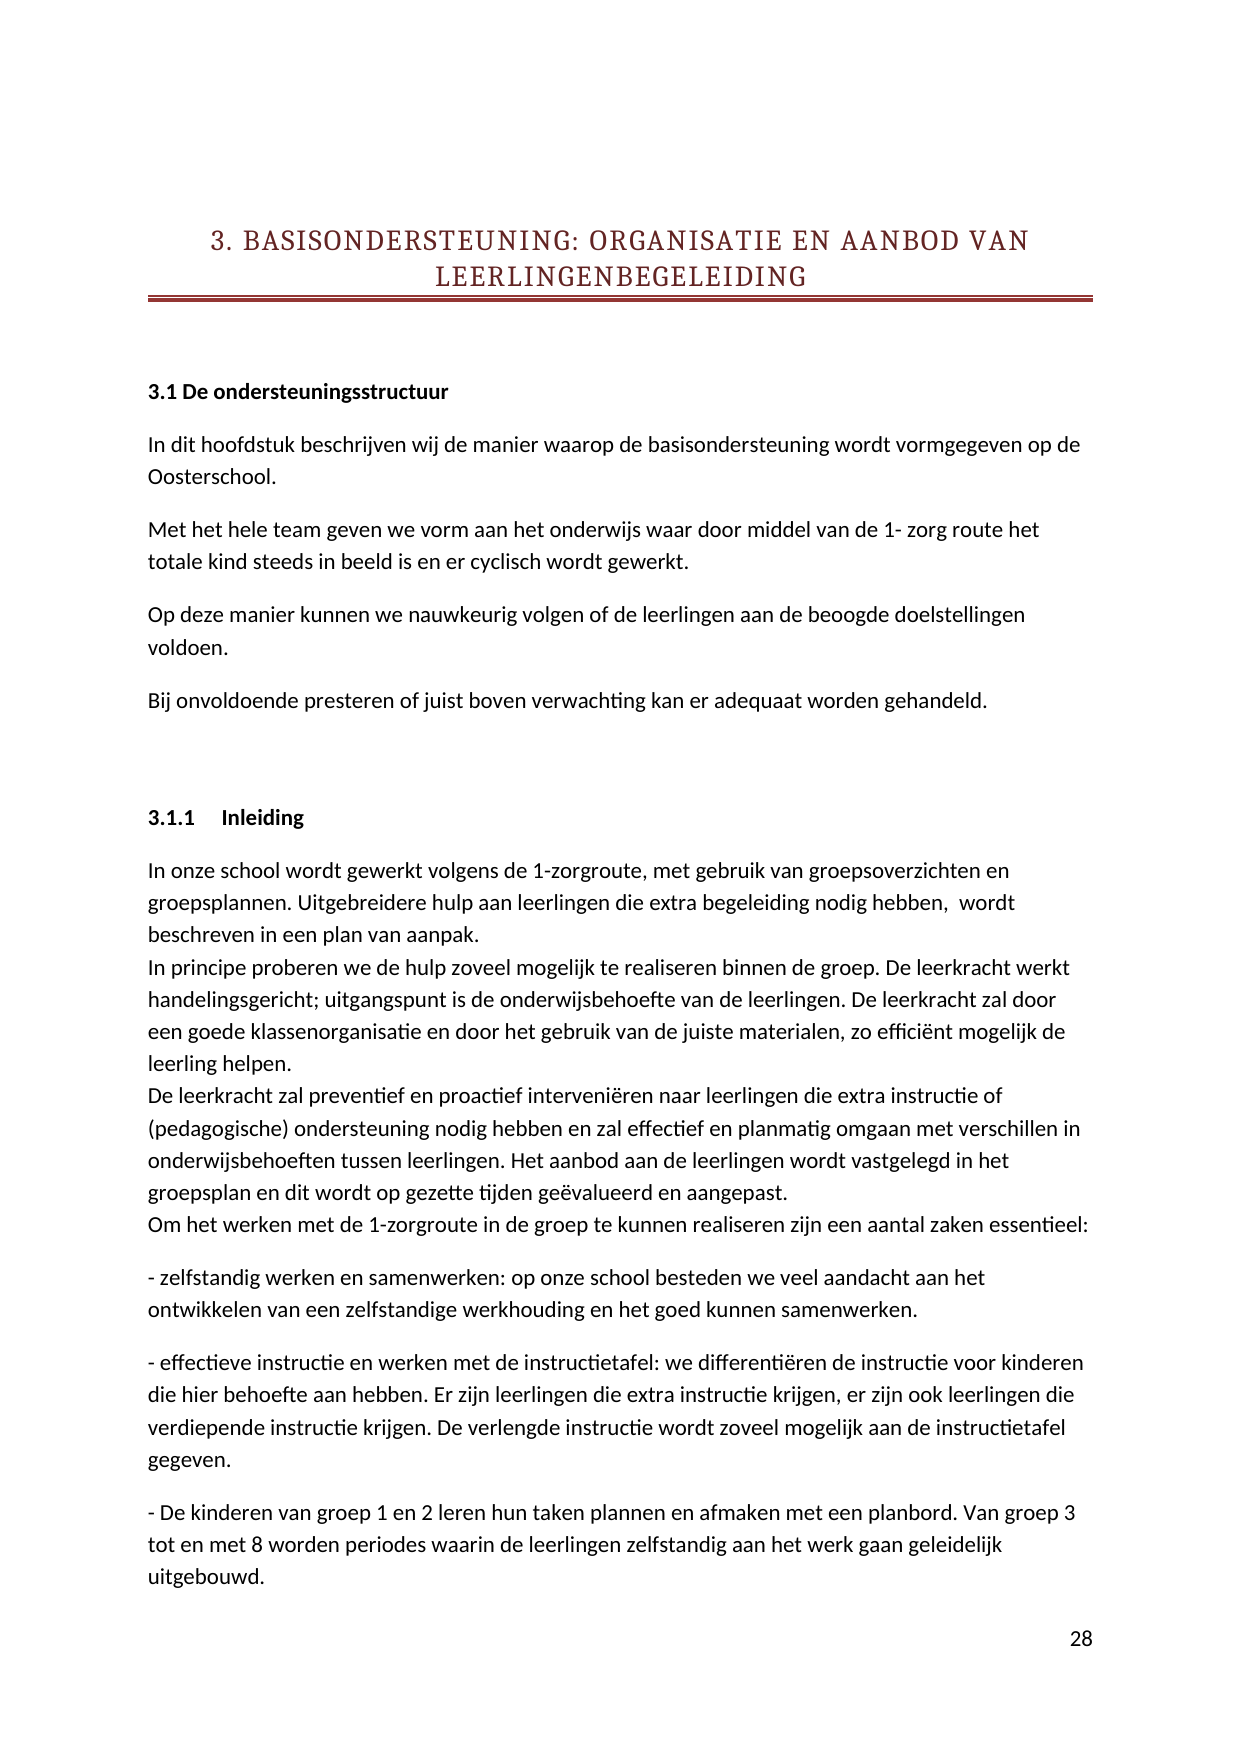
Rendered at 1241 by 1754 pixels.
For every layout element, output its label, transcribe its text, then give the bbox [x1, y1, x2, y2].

text 3.1 De ondersteuningsstructuur [148, 377, 1093, 405]
text - De kinderen van groep 1 en 2 leren hun taken plannen en afmaken met een planbord. Van groep 3 tot en met 8 worden periodes waarin de leerlingen zelfstandig aan het werk gaan geleidelijk uitgebouwd. [148, 1498, 1093, 1590]
text In onze school wordt gewerkt volgens de 1-zorgroute, met gebruik van groepsoverzichten en groepsplannen. Uitgebreidere hulp aan leerlingen die extra begeleiding nodig hebben, wordt beschreven in een plan van aanpak. In principe proberen we de hulp zoveel mogelijk te realiseren binnen de groep. De leerkracht werkt handelingsgericht; uitgangspunt is de onderwijsbehoefte van de leerlingen. De leerkracht zal door een goede klassenorganisatie en door het gebruik van de juiste materialen, zo efficiënt mogelijk de leerling helpen. De leerkracht zal preventief en proactief interveniëren naar leerlingen die extra instructie of (pedagogische) ondersteuning nodig hebben en zal effectief en planmatig omgaan met verschillen in onderwijsbehoeften tussen leerlingen. Het aanbod aan de leerlingen wordt vastgelegd in het groepsplan en dit wordt op gezette tijden geëvalueerd en aangepast. Om het werken met de 1-zorgroute in de groep te kunnen realiseren zijn een aantal zaken essentieel: [148, 856, 1093, 1238]
text - effectieve instructie en werken met de instructietafel: we differentiëren de instructie voor kinderen die hier behoefte aan hebben. Er zijn leerlingen die extra instructie krijgen, er zijn ook leerlingen die verdiepende instructie krijgen. De verlengde instructie wordt zoveel mogelijk aan de instructietafel gegeven. [148, 1348, 1093, 1473]
text Met het hele team geven we vorm aan het onderwijs waar door middel van de 1- zorg route het totale kind steeds in beeld is en er cyclisch wordt gewerkt. [148, 515, 1093, 576]
text 3.1.1 Inleiding [148, 803, 1093, 831]
subtitle 3. Basisondersteuning: Organisatie en aanbod van leerlingenbegeleiding [148, 189, 1093, 295]
text In dit hoofdstuk beschrijven wij de manier waarop de basisondersteuning wordt vormgegeven op de Oosterschool. [148, 430, 1093, 490]
text - zelfstandig werken en samenwerken: op onze school besteden we veel aandacht aan het ontwikkelen van een zelfstandige werkhouding en het goed kunnen samenwerken. [148, 1263, 1093, 1323]
text Bij onvoldoende presteren of juist boven verwachting kan er adequaat worden gehandeld. [148, 686, 1093, 778]
text Op deze manier kunnen we nauwkeurig volgen of de leerlingen aan de beoogde doelstellingen voldoen. [148, 601, 1093, 661]
